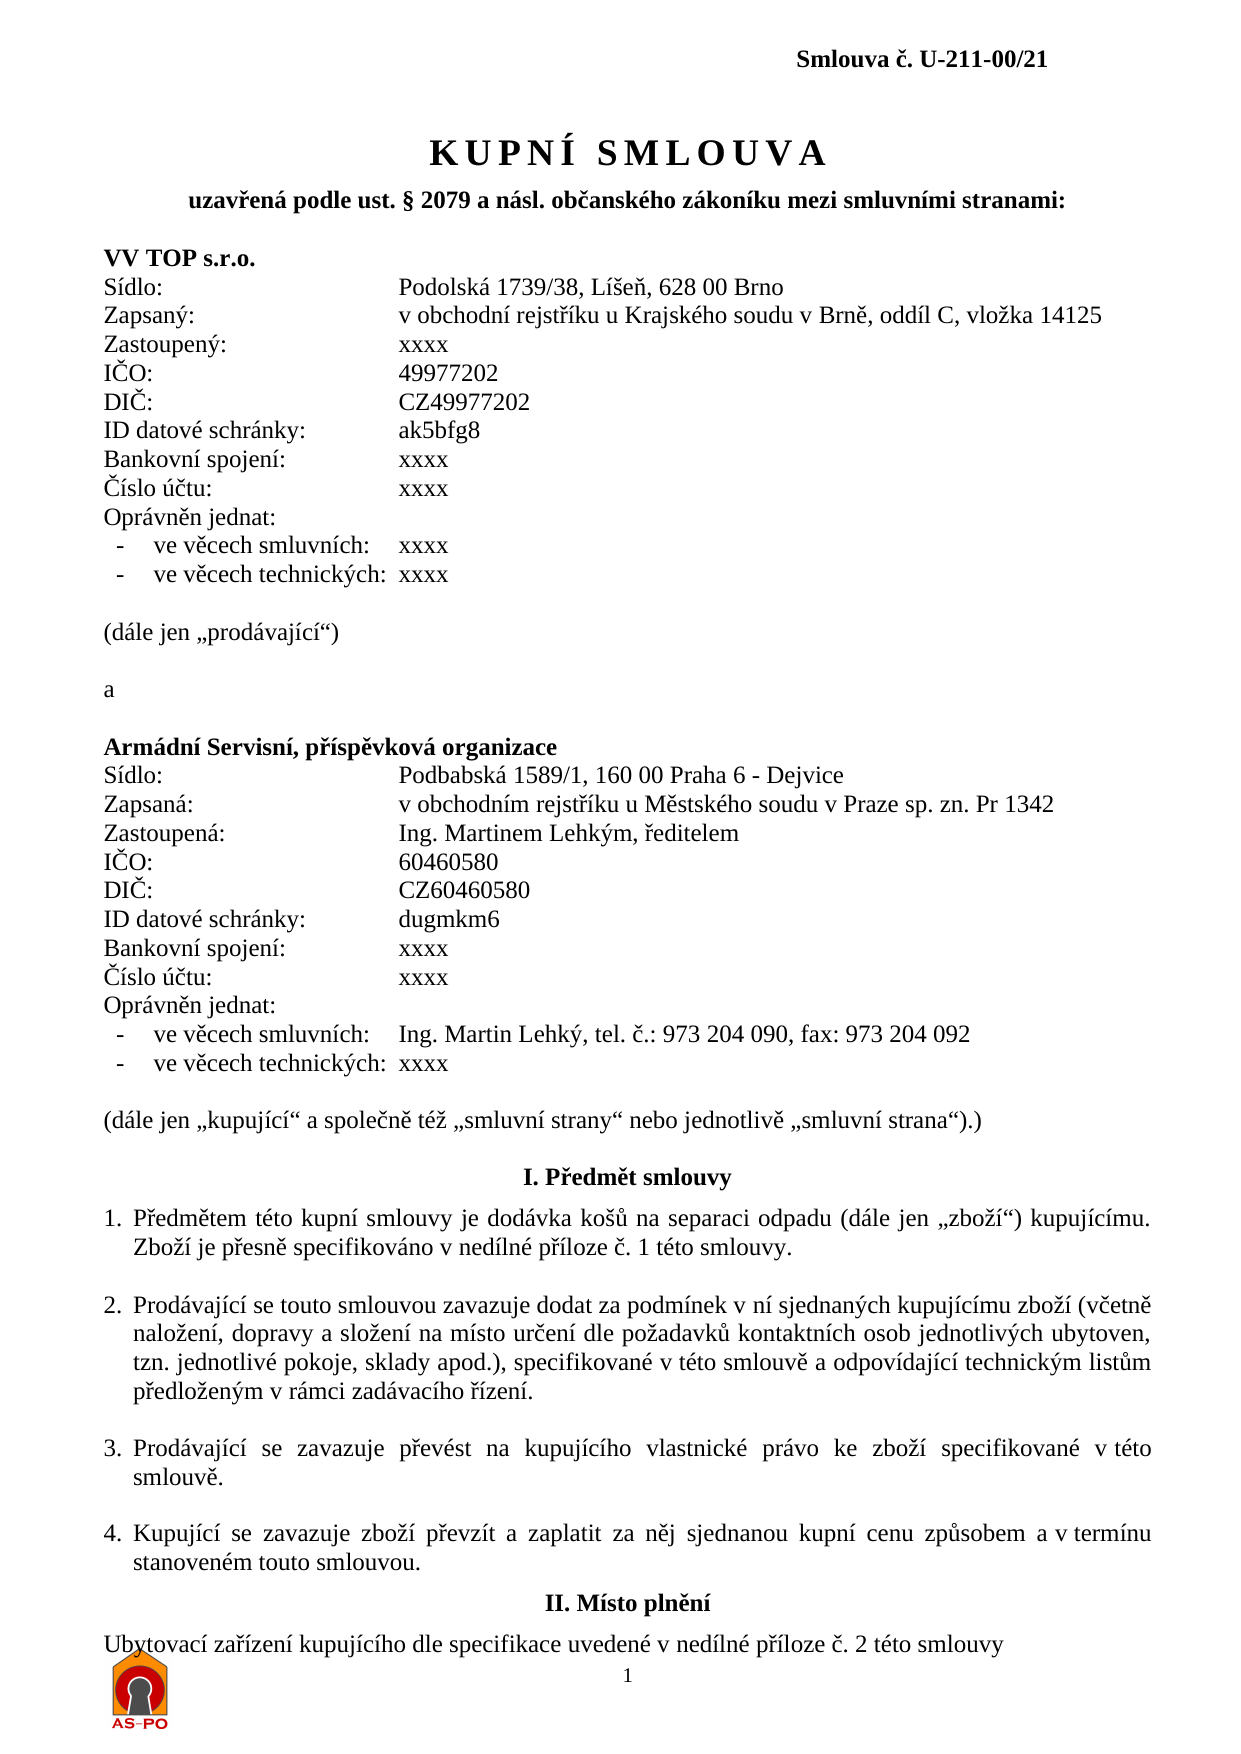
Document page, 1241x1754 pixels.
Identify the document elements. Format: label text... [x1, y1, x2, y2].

text I. Předmět smlouvy [103, 1162, 1152, 1191]
list Prodávající se touto smlouvou zavazuje dodat za podmínek v ní sjednaných kupujícímu zboží (včetně naložení, dopravy a složení na místo určení dle požadavků kontaktních osob jednotlivých ubytoven, tzn. jednotlivé pokoje, sklady apod.), specifikované v této smlouvě a odpovídající technickým listům předloženým v rámci zadávacího řízení. [103, 1290, 1152, 1405]
list ve věcech technických: xxxx [116, 559, 1152, 588]
text uzavřená podle ust. § 2079 a násl. občanského zákoníku mezi smluvními stranami: [103, 186, 1152, 214]
text Armádní Servisní, příspěvková organizace [103, 732, 1152, 761]
list ve věcech smluvních: Ing. Martin Lehký, tel. č.: 973 204 090, fax: 973 204 092 [116, 1019, 1152, 1048]
text Číslo účtu: xxxx [103, 473, 1152, 502]
list Prodávající se zavazuje převést na kupujícího vlastnické právo ke zboží specifikované v této smlouvě. [103, 1433, 1152, 1490]
text Ubytovací zařízení kupujícího dle specifikace uvedené v nedílné příloze č. 2 této smlouvy [103, 1629, 1152, 1658]
text Sídlo: Podolská 1739/38, Líšeň, 628 00 Brno [103, 272, 1152, 301]
text Oprávněn jednat: [103, 502, 1152, 531]
text Číslo účtu: xxxx [103, 962, 1152, 991]
text ID datové schránky: dugmkm6 [103, 904, 1152, 933]
list Kupující se zavazuje zboží převzít a zaplatit za něj sjednanou kupní cenu způsobem a v termínu stanoveném touto smlouvou. [103, 1518, 1152, 1576]
text Bankovní spojení: xxxx [103, 933, 1152, 962]
text Zapsaný: v obchodní rejstříku u Krajského soudu v Brně, oddíl C, vložka 14125 [103, 301, 1152, 329]
text IČO: 60460580 [103, 847, 1152, 876]
text (dále jen „kupující“ a společně též „smluvní strany“ nebo jednotlivě „smluvní strana“).) [103, 1105, 1152, 1133]
text VV TOP s.r.o. [103, 243, 1152, 272]
text DIČ: CZ49977202 [103, 387, 1152, 416]
text DIČ: CZ60460580 [103, 876, 1152, 904]
text kupní smlouva [103, 130, 1152, 173]
picture [104, 1658, 175, 1729]
text Zastoupená: Ing. Martinem Lehkým, ředitelem [103, 818, 1152, 847]
text Bankovní spojení: xxxx [103, 444, 1152, 473]
list ve věcech smluvních: xxxx [116, 531, 1152, 559]
text Sídlo: Podbabská 1589/1, 160 00 Praha 6 - Dejvice [103, 761, 1152, 789]
text Oprávněn jednat: [103, 991, 1152, 1019]
list ve věcech technických: xxxx [116, 1048, 1152, 1077]
text IČO: 49977202 [103, 358, 1152, 387]
list Předmětem této kupní smlouvy je dodávka košů na separaci odpadu (dále jen „zboží“) kupujícímu. Zboží je přesně specifikováno v nedílné příloze č. 1 této smlouvy. [103, 1203, 1152, 1261]
text Zastoupený: xxxx [103, 329, 1152, 358]
text ID datové schránky: ak5bfg8 [103, 416, 1152, 444]
text (dále jen „prodávající“) [103, 617, 1152, 646]
text Zapsaná: v obchodním rejstříku u Městského soudu v Praze sp. zn. Pr 1342 [103, 789, 1152, 818]
text II. Místo plnění [103, 1588, 1152, 1617]
text a [103, 674, 1152, 703]
